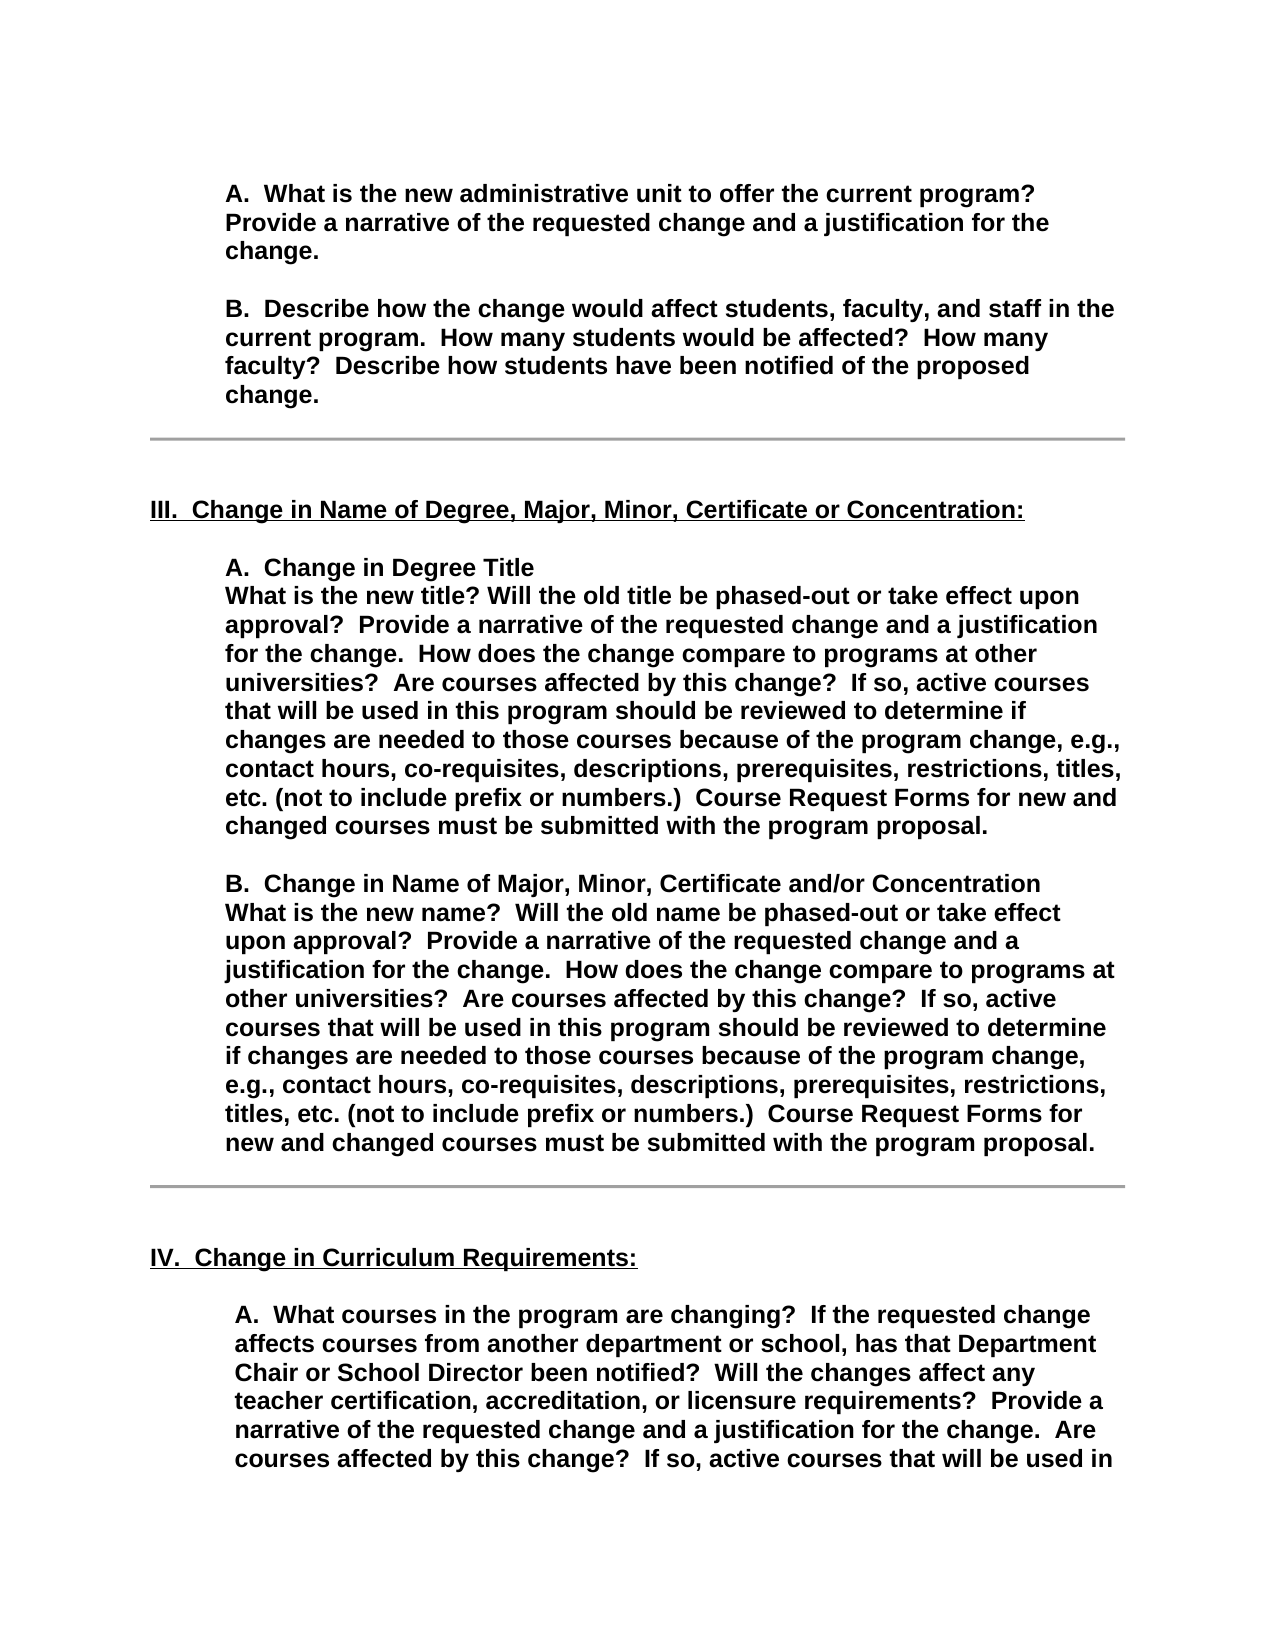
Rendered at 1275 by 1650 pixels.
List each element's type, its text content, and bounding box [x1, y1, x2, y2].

text III. Change in Name of Degree, Major, Minor, Certificate or Concentration: [150, 495, 1125, 524]
text B. Describe how the change would affect students, faculty, and staff in the current program. How many students would be affected? How many faculty? Describe how students have been notified of the proposed change. [225, 294, 1125, 409]
text What is the new title? Will the old title be phased-out or take effect upon approval? Provide a narrative of the requested change and a justification for the change. How does the change compare to programs at other universities? Are courses affected by this change? If so, active courses that will be used in this program should be reviewed to determine if changes are needed to those courses because of the program change, e.g., contact hours, co-requisites, descriptions, prerequisites, restrictions, titles, etc. (not to include prefix or numbers.) Course Request Forms for new and changed courses must be submitted with the program proposal. [225, 581, 1125, 840]
text IV. Change in Curriculum Requirements: [150, 1242, 1125, 1271]
text What is the new name? Will the old name be phased-out or take effect upon approval? Provide a narrative of the requested change and a justification for the change. How does the change compare to programs at other universities? Are courses affected by this change? If so, active courses that will be used in this program should be reviewed to determine if changes are needed to those courses because of the program change, e.g., contact hours, co-requisites, descriptions, prerequisites, restrictions, titles, etc. (not to include prefix or numbers.) Course Request Forms for new and changed courses must be submitted with the program proposal. [225, 897, 1125, 1156]
text B. Change in Name of Major, Minor, Certificate and/or Concentration [225, 869, 1125, 897]
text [234, 1300, 1125, 1472]
text A. Change in Degree Title [225, 552, 1125, 581]
text A. What is the new administrative unit to offer the current program? Provide a narrative of the requested change and a justification for the change. [225, 179, 1125, 265]
